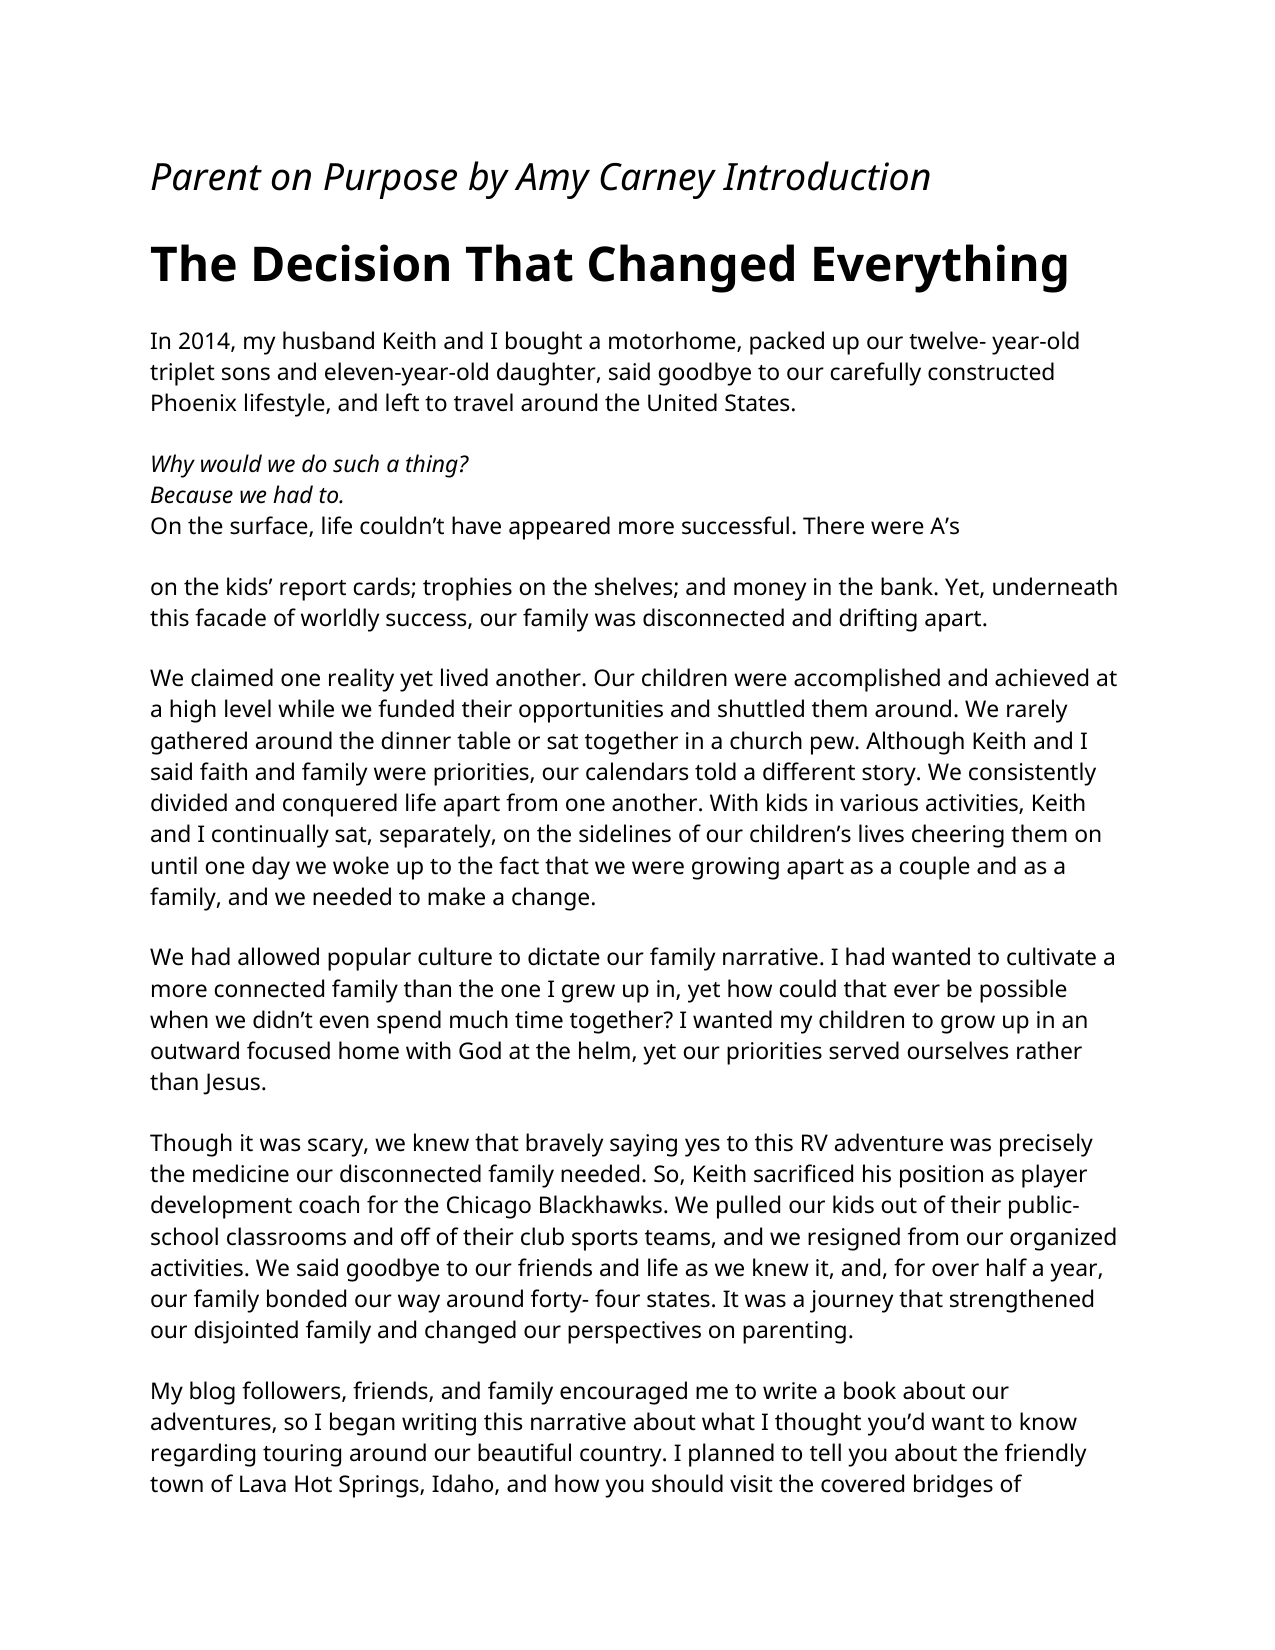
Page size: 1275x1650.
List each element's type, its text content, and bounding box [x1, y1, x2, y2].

text The Decision That Changed Everything [150, 230, 1125, 296]
text on the kids’ report cards; trophies on the shelves; and money in the bank. Yet, underneath this facade of worldly success, our family was disconnected and drifting apart. [150, 571, 1125, 633]
text Though it was scary, we knew that bravely saying yes to this RV adventure was precisely the medicine our disconnected family needed. So, Keith sacrificed his position as player development coach for the Chicago Blackhawks. We pulled our kids out of their public-school classrooms and off of their club sports teams, and we resigned from our organized activities. We said goodbye to our friends and life as we knew it, and, for over half a year, our family bonded our way around forty- four states. It was a journey that strengthened our disjointed family and changed our perspectives on parenting. [150, 1127, 1125, 1346]
text Parent on Purpose by Amy Carney Introduction [150, 150, 1125, 201]
text We claimed one reality yet lived another. Our children were accomplished and achieved at a high level while we funded their opportunities and shuttled them around. We rarely gathered around the dinner table or sat together in a church pew. Although Keith and I said faith and family were priorities, our calendars told a different story. We consistently divided and conquered life apart from one another. With kids in various activities, Keith and I continually sat, separately, on the sidelines of our children’s lives cheering them on until one day we woke up to the fact that we were growing apart as a couple and as a family, and we needed to make a change. [150, 662, 1125, 912]
text Why would we do such a thing? Because we had to. On the surface, life couldn’t have appeared more successful. There were A’s [150, 448, 1125, 541]
text We had allowed popular culture to dictate our family narrative. I had wanted to cultivate a more connected family than the one I grew up in, yet how could that ever be possible when we didn’t even spend much time together? I wanted my children to grow up in an outward focused home with God at the helm, yet our priorities served ourselves rather than Jesus. [150, 941, 1125, 1098]
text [150, 1375, 1125, 1500]
text In 2014, my husband Keith and I bought a motorhome, packed up our twelve- year-old triplet sons and eleven-year-old daughter, said goodbye to our carefully constructed Phoenix lifestyle, and left to travel around the United States. [150, 325, 1125, 418]
